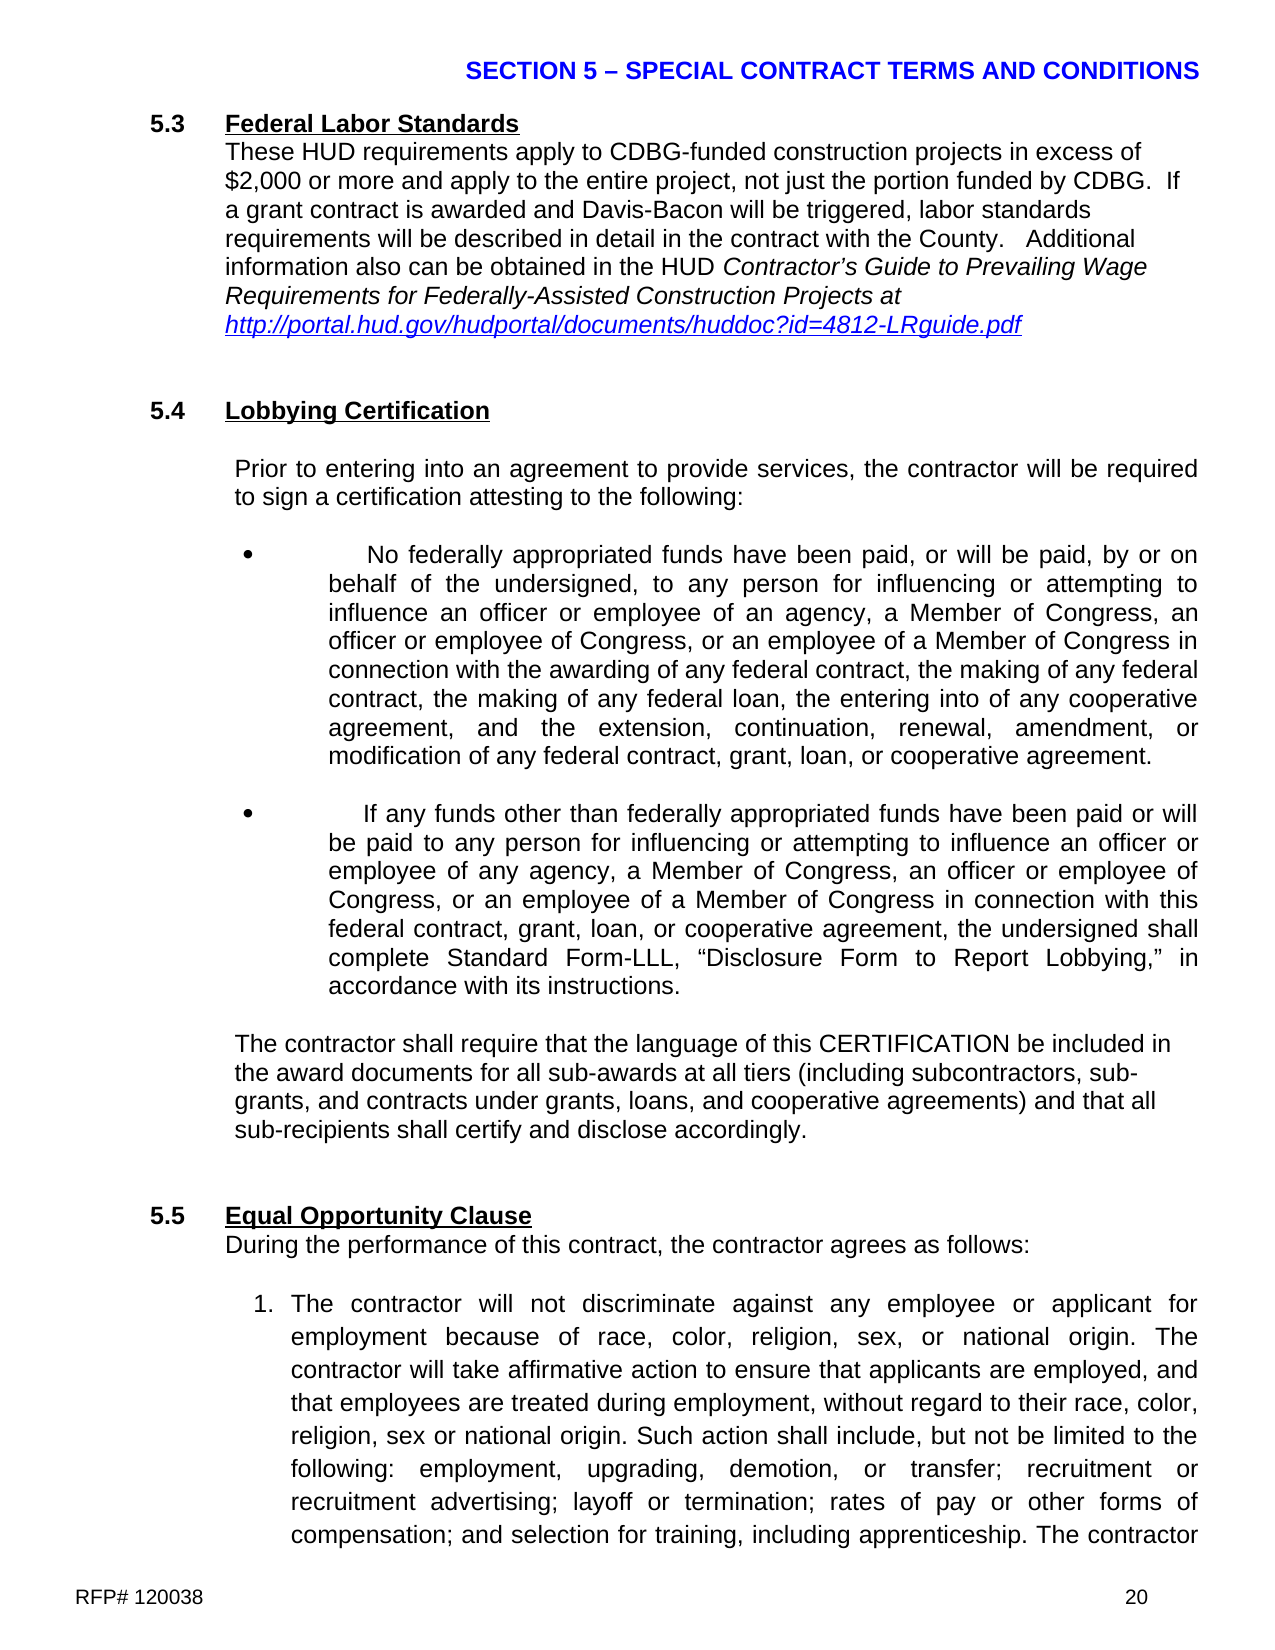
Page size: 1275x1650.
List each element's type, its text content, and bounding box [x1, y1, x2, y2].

list No federally appropriated funds have been paid, or will be paid, by or on behalf of the undersigned, to any person for influencing or attempting to influence an officer or employee of an agency, a Member of Congress, an officer or employee of Congress, or an employee of a Member of Congress in connection with the awarding of any federal contract, the making of any federal contract, the making of any federal loan, the entering into of any cooperative agreement, and the extension, continuation, renewal, amendment, or modification of any federal contract, grant, loan, or cooperative agreement. [244, 540, 1200, 770]
text During the performance of this contract, the contractor agrees as follows: [150, 1230, 1200, 1259]
list If any funds other than federally appropriated funds have been paid or will be paid to any person for influencing or attempting to influence an officer or employee of any agency, a Member of Congress, an officer or employee of Congress, or an employee of a Member of Congress in connection with this federal contract, grant, loan, or cooperative agreement, the undersigned shall complete Standard Form-LLL, “Disclosure Form to Report Lobbying,” in accordance with its instructions. [244, 799, 1200, 1000]
text The contractor shall require that the language of this CERTIFICATION be included in the award documents for all sub-awards at all tiers (including subcontractors, sub-grants, and contracts under grants, loans, and cooperative agreements) and that all sub-recipients shall certify and disclose accordingly. [234, 1029, 1200, 1144]
text Prior to entering into an agreement to provide services, the contractor will be required to sign a certification attesting to the following: [75, 454, 1200, 511]
text These HUD requirements apply to CDBG-funded construction projects in excess of $2,000 or more and apply to the entire project, not just the portion funded by CDBG. If a grant contract is awarded and Davis-Bacon will be triggered, labor standards requirements will be described in detail in the contract with the County. Additional information also can be obtained in the HUD Contractor’s Guide to Prevailing Wage Requirements for Federally-Assisted Construction Projects at http://portal.hud.gov/hudportal/documents/huddoc?id=4812-LRguide.pdf [225, 137, 1200, 339]
text 5.3 Federal Labor Standards [75, 109, 1200, 137]
text 5.5 Equal Opportunity Clause [150, 1201, 1200, 1230]
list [253, 1289, 1200, 1549]
text 5.4 Lobbying Certification [75, 396, 1200, 425]
